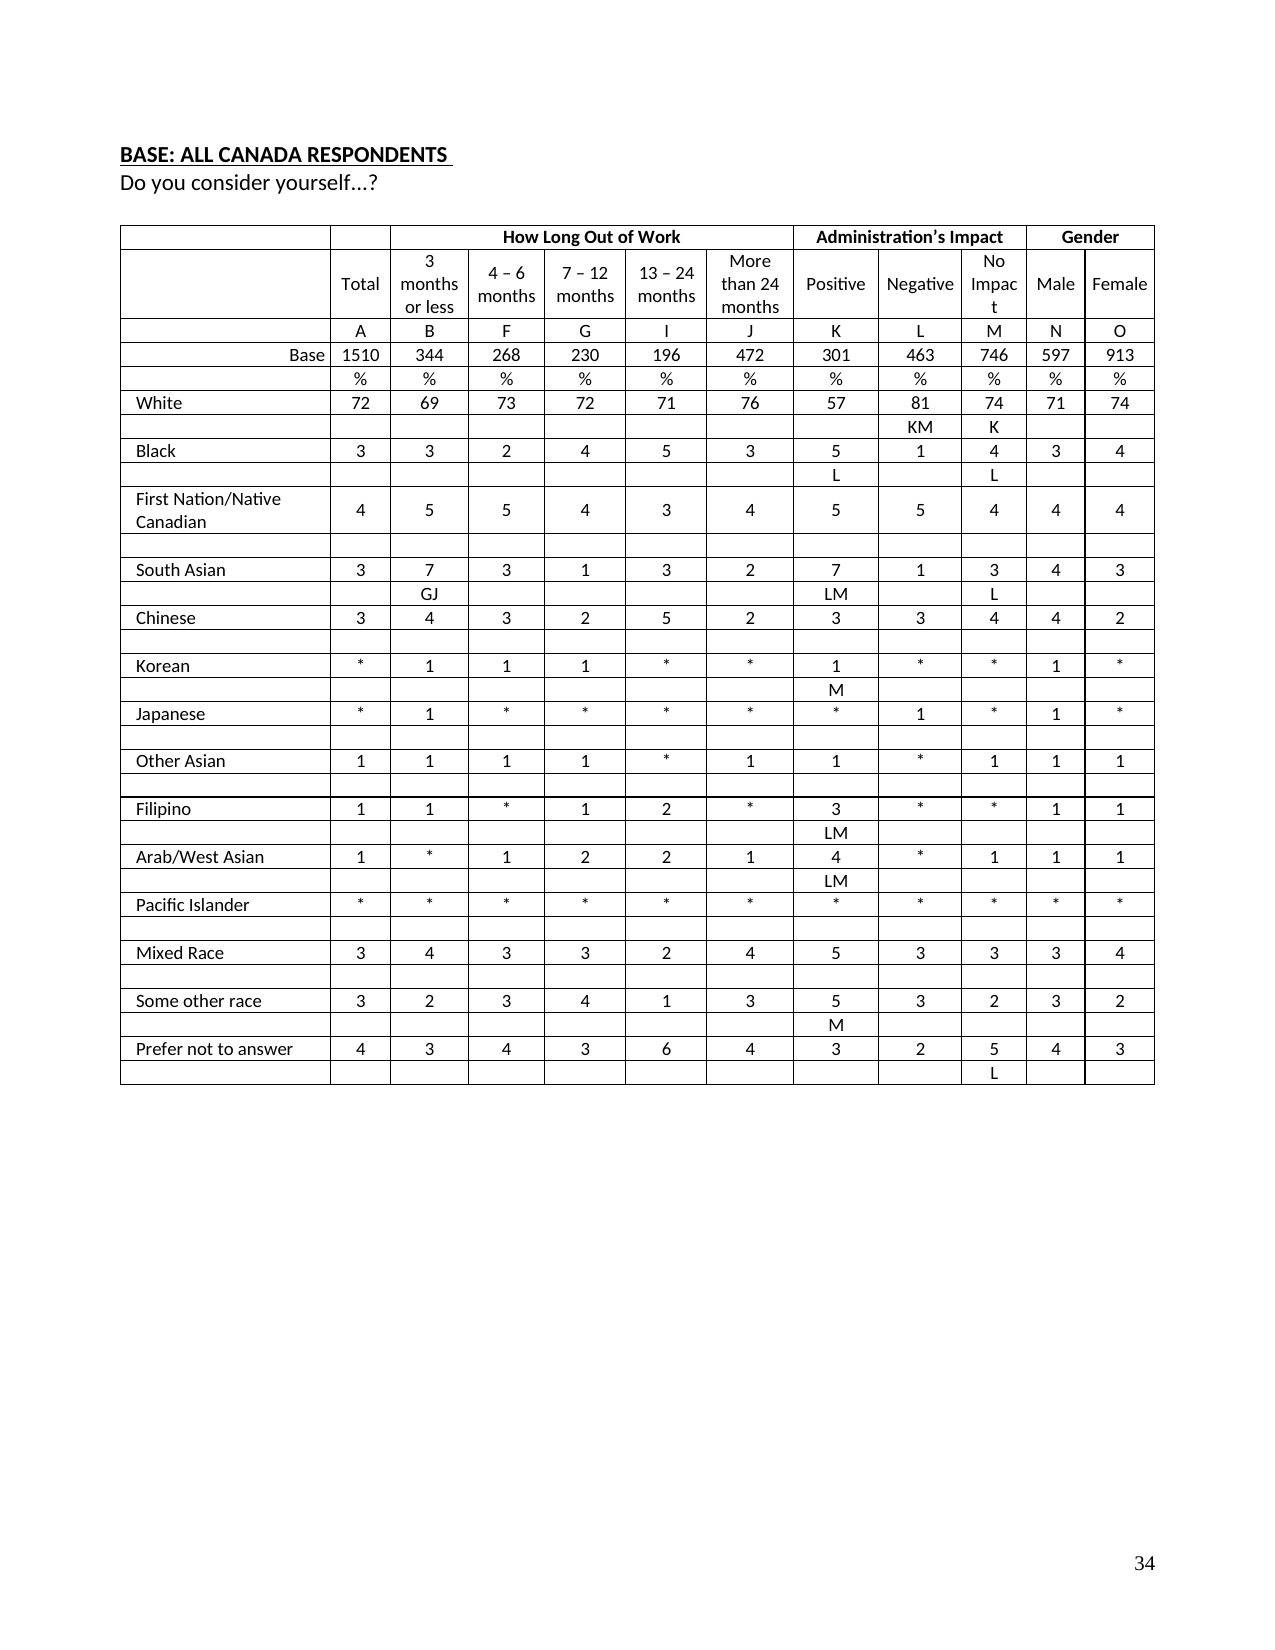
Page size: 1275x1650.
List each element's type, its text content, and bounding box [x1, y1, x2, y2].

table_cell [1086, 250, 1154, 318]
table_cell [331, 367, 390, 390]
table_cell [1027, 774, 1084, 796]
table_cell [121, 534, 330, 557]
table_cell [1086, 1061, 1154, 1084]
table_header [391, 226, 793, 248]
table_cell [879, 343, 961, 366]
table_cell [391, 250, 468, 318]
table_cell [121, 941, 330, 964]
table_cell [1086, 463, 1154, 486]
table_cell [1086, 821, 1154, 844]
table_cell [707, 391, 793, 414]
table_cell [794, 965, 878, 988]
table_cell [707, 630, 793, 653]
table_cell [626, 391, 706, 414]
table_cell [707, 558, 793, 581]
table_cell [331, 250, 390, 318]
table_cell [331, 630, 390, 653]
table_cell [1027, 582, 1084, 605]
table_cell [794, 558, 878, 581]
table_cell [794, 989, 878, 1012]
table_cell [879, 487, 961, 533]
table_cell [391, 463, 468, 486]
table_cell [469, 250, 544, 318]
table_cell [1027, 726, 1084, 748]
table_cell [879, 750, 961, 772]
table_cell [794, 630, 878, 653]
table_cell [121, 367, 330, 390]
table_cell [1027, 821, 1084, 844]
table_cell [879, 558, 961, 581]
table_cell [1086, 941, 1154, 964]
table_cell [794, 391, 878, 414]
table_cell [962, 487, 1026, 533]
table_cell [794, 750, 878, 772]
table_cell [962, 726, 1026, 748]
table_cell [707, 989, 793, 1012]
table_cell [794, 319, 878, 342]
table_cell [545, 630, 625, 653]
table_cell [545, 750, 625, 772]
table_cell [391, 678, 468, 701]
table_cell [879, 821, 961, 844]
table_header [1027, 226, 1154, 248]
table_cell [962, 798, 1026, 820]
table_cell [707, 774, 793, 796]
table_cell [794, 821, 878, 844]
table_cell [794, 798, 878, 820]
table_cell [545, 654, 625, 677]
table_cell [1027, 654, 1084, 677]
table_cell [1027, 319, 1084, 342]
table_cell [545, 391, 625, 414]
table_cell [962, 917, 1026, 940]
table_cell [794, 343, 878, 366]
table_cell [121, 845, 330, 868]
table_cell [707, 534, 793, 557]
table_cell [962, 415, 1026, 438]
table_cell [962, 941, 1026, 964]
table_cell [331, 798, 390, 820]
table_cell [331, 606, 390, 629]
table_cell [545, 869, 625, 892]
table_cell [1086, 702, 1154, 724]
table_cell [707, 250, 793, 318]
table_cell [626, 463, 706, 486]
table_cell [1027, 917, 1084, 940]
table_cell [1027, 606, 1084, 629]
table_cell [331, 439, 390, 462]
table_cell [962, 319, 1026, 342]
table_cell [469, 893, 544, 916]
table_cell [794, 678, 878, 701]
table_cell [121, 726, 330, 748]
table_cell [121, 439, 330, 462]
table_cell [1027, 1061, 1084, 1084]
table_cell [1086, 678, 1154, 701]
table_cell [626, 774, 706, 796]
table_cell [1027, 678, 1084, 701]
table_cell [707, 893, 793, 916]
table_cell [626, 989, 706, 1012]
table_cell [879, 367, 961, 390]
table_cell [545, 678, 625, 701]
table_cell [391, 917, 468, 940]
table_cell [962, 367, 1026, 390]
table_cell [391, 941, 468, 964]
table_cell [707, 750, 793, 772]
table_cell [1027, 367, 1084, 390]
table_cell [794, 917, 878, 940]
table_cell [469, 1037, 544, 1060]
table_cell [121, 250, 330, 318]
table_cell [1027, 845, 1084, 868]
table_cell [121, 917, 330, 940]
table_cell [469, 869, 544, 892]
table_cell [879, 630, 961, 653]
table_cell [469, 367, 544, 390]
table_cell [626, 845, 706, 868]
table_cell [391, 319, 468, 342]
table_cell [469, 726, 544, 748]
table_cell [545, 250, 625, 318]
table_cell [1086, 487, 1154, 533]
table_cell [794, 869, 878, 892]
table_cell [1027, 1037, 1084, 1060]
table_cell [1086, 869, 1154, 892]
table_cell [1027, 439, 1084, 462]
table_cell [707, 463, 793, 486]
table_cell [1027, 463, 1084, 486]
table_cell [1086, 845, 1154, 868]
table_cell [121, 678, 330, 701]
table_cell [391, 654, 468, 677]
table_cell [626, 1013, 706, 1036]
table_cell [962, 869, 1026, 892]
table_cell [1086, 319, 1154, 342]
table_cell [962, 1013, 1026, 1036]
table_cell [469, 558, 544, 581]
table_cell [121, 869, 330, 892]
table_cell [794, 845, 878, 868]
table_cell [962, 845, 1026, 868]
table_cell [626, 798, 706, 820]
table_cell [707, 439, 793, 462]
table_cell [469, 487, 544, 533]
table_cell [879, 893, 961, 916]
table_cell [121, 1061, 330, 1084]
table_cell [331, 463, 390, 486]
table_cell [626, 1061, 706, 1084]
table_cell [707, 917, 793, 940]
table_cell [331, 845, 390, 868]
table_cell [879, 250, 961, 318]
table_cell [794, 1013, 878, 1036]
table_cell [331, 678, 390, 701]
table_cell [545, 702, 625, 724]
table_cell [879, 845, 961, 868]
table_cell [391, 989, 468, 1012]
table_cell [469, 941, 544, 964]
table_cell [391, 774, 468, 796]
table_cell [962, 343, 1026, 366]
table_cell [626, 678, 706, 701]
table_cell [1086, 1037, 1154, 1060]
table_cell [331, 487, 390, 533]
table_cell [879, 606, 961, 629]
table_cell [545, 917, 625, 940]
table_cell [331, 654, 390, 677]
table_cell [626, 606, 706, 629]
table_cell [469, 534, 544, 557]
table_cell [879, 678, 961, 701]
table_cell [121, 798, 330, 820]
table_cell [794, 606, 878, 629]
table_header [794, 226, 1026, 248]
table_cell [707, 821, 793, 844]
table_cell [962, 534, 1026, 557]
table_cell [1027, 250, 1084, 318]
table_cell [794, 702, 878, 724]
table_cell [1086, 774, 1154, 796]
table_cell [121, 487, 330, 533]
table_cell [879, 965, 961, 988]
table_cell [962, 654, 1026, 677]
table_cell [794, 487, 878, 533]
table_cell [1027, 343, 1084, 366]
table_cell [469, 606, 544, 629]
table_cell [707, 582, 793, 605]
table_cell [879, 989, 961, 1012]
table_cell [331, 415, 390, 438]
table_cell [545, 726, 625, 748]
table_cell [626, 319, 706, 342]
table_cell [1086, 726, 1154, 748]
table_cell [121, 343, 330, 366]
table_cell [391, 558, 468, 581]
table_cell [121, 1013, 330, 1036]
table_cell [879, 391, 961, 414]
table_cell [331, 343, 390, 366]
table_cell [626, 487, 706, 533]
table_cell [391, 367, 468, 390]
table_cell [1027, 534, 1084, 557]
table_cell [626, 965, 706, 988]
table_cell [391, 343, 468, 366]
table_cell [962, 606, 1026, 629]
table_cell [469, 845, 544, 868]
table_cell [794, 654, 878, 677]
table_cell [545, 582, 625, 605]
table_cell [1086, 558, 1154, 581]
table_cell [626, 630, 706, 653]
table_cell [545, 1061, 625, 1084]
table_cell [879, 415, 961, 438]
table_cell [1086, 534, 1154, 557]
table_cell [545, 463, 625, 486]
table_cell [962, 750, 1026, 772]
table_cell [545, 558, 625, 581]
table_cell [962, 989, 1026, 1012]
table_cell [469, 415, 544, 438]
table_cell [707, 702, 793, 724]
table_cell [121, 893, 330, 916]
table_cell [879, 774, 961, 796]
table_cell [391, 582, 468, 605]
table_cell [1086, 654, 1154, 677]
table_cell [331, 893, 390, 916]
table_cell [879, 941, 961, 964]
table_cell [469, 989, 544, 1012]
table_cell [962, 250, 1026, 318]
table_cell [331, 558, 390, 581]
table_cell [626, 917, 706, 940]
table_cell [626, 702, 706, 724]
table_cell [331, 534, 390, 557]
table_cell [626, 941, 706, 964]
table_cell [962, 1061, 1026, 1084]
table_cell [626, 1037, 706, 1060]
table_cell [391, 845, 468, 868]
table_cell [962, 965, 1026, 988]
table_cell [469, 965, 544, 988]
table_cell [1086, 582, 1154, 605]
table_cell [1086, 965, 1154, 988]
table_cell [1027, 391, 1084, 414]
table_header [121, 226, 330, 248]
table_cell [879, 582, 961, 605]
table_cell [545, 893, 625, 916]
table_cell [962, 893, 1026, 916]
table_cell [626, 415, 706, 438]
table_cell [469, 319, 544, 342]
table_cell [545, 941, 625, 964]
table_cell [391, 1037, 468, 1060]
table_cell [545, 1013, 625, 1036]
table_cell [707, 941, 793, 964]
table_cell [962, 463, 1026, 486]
text BASE: ALL CANADA RESPONDENTS [120, 141, 1155, 168]
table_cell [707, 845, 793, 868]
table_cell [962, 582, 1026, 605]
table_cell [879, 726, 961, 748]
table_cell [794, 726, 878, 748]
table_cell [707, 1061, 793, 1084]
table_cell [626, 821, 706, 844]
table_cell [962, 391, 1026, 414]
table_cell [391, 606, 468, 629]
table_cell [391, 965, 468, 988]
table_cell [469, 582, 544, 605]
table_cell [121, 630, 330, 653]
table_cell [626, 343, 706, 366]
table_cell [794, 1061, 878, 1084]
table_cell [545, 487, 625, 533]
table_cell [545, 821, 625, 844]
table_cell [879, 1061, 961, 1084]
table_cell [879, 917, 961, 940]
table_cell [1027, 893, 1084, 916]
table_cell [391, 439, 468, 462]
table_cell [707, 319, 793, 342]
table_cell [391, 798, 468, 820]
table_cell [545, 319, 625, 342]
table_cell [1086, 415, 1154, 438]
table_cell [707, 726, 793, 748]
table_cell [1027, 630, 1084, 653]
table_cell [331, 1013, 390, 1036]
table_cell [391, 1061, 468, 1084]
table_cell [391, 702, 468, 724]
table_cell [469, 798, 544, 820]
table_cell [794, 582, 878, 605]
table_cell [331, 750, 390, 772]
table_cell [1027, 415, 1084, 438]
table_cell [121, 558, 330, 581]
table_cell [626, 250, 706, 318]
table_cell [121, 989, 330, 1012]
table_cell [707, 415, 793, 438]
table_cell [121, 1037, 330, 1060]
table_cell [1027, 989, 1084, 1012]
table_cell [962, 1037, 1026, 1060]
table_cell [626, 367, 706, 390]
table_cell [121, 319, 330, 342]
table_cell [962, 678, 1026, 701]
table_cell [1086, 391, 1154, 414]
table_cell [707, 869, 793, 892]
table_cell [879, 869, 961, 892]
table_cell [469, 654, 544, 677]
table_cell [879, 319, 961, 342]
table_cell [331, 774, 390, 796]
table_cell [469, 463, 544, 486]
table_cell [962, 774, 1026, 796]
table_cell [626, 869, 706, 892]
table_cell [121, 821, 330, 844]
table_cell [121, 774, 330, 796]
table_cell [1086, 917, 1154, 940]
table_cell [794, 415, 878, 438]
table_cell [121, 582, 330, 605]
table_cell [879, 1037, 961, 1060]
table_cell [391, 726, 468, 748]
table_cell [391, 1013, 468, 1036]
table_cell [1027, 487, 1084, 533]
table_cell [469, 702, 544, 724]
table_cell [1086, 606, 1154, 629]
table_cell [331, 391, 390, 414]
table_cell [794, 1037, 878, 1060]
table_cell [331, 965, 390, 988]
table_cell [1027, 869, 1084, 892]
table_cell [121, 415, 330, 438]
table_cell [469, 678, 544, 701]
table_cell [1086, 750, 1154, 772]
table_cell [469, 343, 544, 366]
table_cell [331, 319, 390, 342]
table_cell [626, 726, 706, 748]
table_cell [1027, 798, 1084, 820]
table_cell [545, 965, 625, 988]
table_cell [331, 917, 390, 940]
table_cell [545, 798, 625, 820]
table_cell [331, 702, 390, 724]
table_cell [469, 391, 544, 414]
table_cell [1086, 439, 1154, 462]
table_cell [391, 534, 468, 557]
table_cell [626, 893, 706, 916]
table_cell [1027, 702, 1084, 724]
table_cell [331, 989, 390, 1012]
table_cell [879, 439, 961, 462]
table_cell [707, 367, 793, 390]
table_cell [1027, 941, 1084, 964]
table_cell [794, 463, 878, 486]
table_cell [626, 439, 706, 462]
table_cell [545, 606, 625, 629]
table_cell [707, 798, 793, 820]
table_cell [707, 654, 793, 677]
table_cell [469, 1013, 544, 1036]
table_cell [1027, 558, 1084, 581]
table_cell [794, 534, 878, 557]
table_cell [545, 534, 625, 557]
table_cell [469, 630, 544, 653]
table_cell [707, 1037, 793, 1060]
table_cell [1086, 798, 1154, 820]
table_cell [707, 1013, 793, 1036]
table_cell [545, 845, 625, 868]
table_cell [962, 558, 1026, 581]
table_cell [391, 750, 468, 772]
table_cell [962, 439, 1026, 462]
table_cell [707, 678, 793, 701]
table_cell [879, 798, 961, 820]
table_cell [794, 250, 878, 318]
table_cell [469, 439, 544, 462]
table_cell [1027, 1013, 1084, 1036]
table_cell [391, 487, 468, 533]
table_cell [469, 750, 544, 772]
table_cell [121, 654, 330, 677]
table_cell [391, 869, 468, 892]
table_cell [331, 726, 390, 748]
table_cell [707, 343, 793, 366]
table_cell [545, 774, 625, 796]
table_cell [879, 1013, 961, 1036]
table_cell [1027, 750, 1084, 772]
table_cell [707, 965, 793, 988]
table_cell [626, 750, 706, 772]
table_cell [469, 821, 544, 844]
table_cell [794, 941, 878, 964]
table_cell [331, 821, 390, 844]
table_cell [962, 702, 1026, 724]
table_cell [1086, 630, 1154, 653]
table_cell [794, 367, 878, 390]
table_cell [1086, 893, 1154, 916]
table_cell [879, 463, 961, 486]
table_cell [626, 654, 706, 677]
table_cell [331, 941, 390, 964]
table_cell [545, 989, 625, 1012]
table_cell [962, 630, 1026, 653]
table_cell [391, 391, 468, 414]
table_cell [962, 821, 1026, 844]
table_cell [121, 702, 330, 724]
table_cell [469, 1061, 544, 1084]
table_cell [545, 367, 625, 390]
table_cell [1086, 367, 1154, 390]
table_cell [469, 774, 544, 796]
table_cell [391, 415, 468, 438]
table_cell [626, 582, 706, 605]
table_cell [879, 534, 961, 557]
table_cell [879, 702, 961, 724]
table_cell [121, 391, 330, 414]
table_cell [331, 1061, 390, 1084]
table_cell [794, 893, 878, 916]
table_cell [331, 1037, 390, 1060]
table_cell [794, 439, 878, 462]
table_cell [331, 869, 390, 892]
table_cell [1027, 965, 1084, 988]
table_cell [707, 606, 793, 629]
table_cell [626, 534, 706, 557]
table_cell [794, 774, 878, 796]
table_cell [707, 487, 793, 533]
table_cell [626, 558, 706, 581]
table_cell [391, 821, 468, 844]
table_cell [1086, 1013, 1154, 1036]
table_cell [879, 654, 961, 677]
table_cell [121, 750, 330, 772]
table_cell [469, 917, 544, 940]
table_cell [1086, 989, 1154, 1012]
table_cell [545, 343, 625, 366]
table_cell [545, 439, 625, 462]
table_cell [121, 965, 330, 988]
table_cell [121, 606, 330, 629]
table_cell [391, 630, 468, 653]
text Do you consider yourself...? [120, 168, 1155, 197]
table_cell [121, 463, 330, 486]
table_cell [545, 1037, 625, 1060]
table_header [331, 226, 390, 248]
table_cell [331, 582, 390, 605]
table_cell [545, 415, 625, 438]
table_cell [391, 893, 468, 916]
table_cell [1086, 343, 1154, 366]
